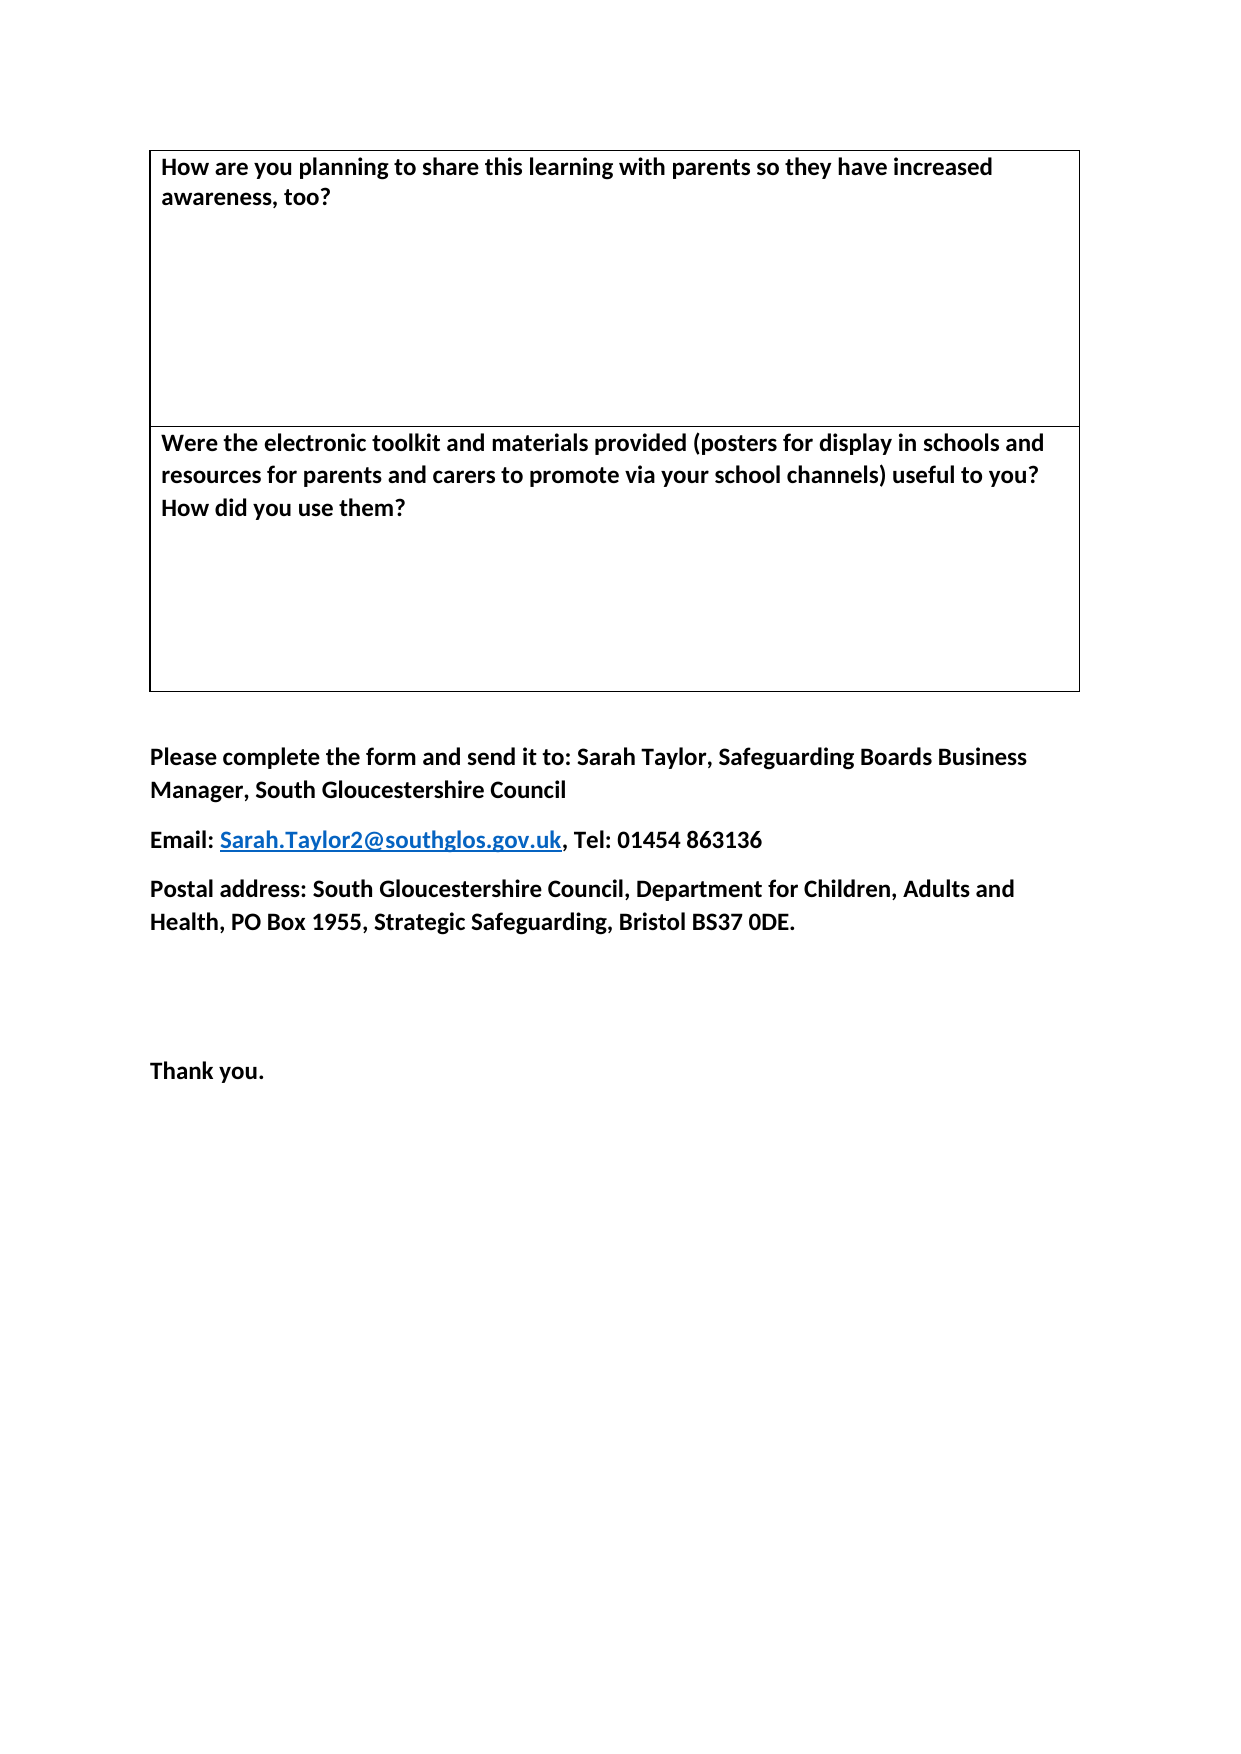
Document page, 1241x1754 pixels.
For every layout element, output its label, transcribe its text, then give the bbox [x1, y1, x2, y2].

table_cell How are you planning to share this learning with parents so they have increased awareness, too? [151, 151, 1079, 426]
text Please complete the form and send it to: Sarah Taylor, Safeguarding Boards Business Manager, South Gloucestershire Council [150, 741, 1090, 805]
text Postal address: South Gloucestershire Council, Department for Children, Adults and Health, PO Box 1955, Strategic Safeguarding, Bristol BS37 0DE. [150, 873, 1090, 937]
text Email: Sarah.Taylor2@southglos.gov.uk, Tel: 01454 863136 [150, 824, 1090, 854]
text Thank you. [150, 1055, 1090, 1086]
table_cell Were the electronic toolkit and materials provided (posters for display in schools and resources for parents and carers to promote via your school channels) useful to you? How did you use them? [151, 427, 1079, 691]
